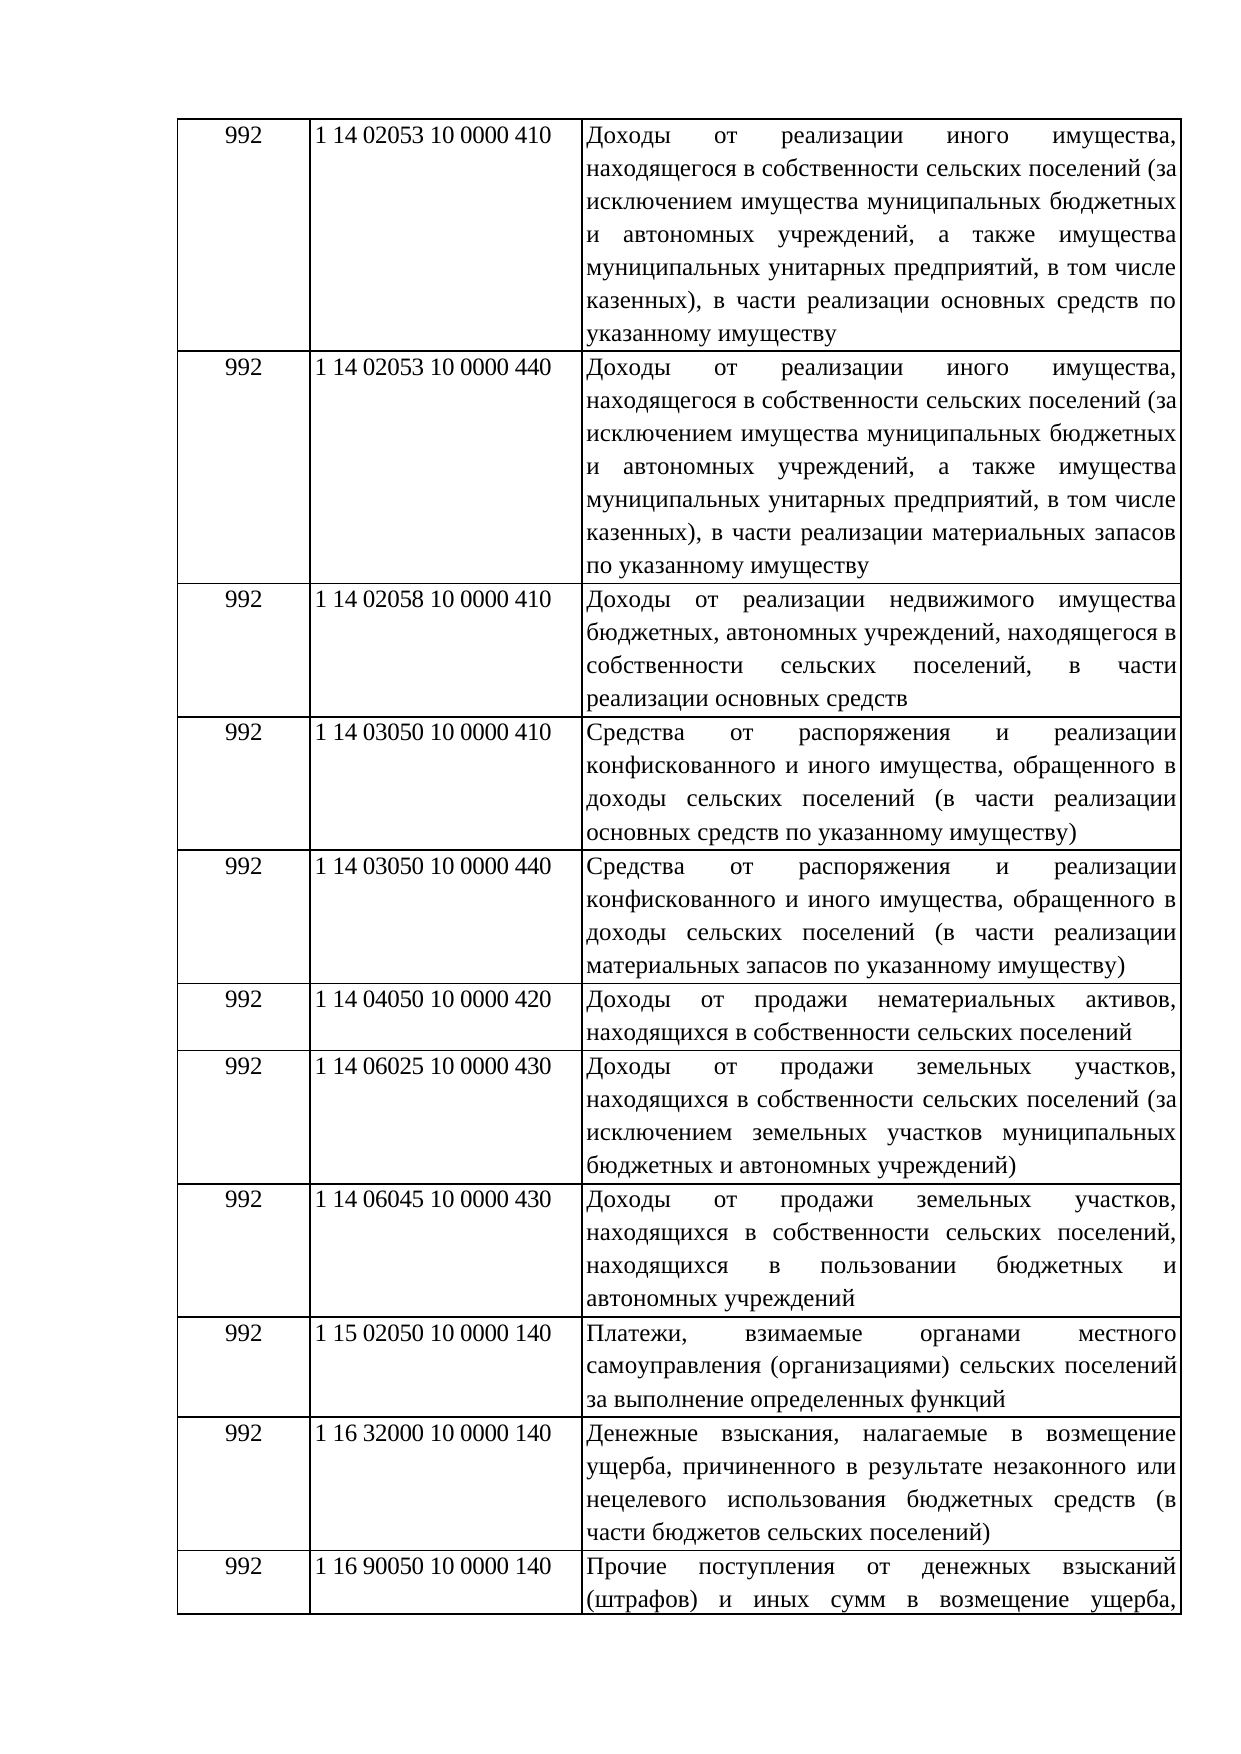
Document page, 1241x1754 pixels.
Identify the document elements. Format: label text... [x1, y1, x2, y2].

table_cell 992 [178, 1318, 309, 1416]
table_cell 1 14 06025 10 0000 430 [311, 1051, 581, 1183]
table_cell 992 [178, 352, 309, 583]
table_cell 992 [178, 984, 309, 1049]
table_cell 992 [178, 1185, 309, 1316]
table_cell 1 14 02053 10 0000 440 [311, 352, 581, 583]
table_cell Доходы от реализации иного имущества, находящегося в собственности сельских поселений (за исключением имущества муниципальных бюджетных и автономных учреждений, а также имущества муниципальных унитарных предприятий, в том числе казенных), в части реализации материальных запасов по указанному имуществу [583, 352, 1180, 583]
table_cell Средства от распоряжения и реализации конфискованного и иного имущества, обращенного в доходы сельских поселений (в части реализации основных средств по указанному имуществу) [583, 718, 1180, 849]
table_cell Денежные взыскания, налагаемые в возмещение ущерба, причиненного в результате незаконного или нецелевого использования бюджетных средств (в части бюджетов сельских поселений) [583, 1418, 1180, 1549]
table_cell 992 [178, 851, 309, 982]
table_cell 992 [178, 718, 309, 849]
table_cell 1 14 03050 10 0000 440 [311, 851, 581, 982]
table_cell 992 [178, 1418, 309, 1549]
table_cell Доходы от реализации иного имущества, находящегося в собственности сельских поселений (за исключением имущества муниципальных бюджетных и автономных учреждений, а также имущества муниципальных унитарных предприятий, в том числе казенных), в части реализации основных средств по указанному имуществу [583, 120, 1180, 350]
table_cell 1 14 04050 10 0000 420 [311, 984, 581, 1049]
table_cell Доходы от продажи нематериальных активов, находящихся в собственности сельских поселений [583, 984, 1180, 1049]
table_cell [311, 1551, 581, 1613]
table_cell Доходы от продажи земельных участков, находящихся в собственности сельских поселений (за исключением земельных участков муниципальных бюджетных и автономных учреждений) [583, 1051, 1180, 1183]
table_cell Платежи, взимаемые органами местного самоуправления (организациями) сельских поселений за выполнение определенных функций [583, 1318, 1180, 1416]
table_cell 1 16 32000 10 0000 140 [311, 1418, 581, 1549]
table_cell Доходы от реализации недвижимого имущества бюджетных, автономных учреждений, находящегося в собственности сельских поселений, в части реализации основных средств [583, 584, 1180, 716]
table_cell 1 14 02053 10 0000 410 [311, 120, 581, 350]
table_cell 992 [178, 584, 309, 716]
table_cell Средства от распоряжения и реализации конфискованного и иного имущества, обращенного в доходы сельских поселений (в части реализации материальных запасов по указанному имуществу) [583, 851, 1180, 982]
table_cell 1 14 06045 10 0000 430 [311, 1185, 581, 1316]
table_cell 992 [178, 1051, 309, 1183]
table_cell 992 [178, 1551, 309, 1613]
table_cell 1 15 02050 10 0000 140 [311, 1318, 581, 1416]
table_cell 1 14 02058 10 0000 410 [311, 584, 581, 716]
table_cell 1 14 03050 10 0000 410 [311, 718, 581, 849]
table_cell 992 [178, 120, 309, 350]
table_cell Доходы от продажи земельных участков, находящихся в собственности сельских поселений, находящихся в пользовании бюджетных и автономных учреждений [583, 1185, 1180, 1316]
